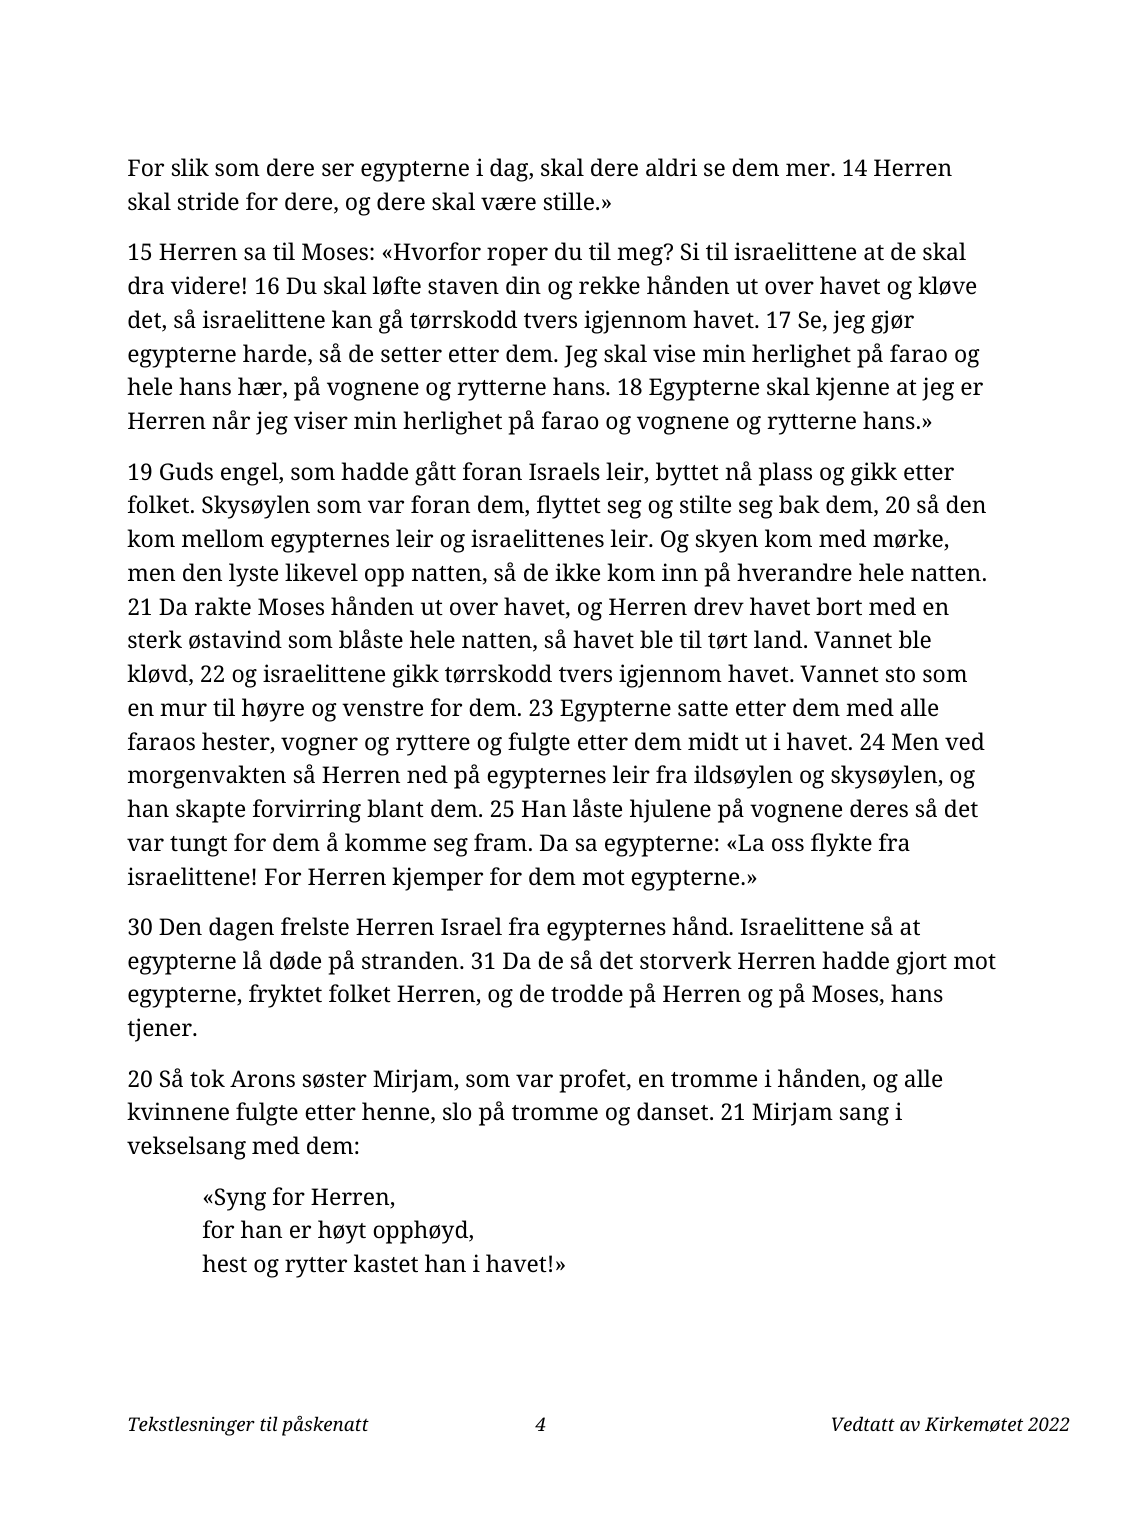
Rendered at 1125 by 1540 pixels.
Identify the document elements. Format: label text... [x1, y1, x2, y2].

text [127, 152, 998, 217]
text 30 Den dagen frelste Herren Israel fra egypternes hånd. Israelittene så at egypterne lå døde på stranden. 31 Da de så det storverk Herren hadde gjort mot egypterne, fryktet folket Herren, og de trodde på Herren og på Moses, hans tjener. [127, 911, 998, 1043]
text 15 Herren sa til Moses: «Hvorfor roper du til meg? Si til israelittene at de skal dra videre! 16 Du skal løfte staven din og rekke hånden ut over havet og kløve det, så israelittene kan gå tørrskodd tvers igjennom havet. 17 Se, jeg gjør egypterne harde, så de setter etter dem. Jeg skal vise min herlighet på farao og hele hans hær, på vognene og rytterne hans. 18 Egypterne skal kjenne at jeg er Herren når jeg viser min herlighet på farao og vognene og rytterne hans.» [127, 236, 998, 436]
text 20 Så tok Arons søster Mirjam, som var profet, en tromme i hånden, og alle kvinnene fulgte etter henne, slo på tromme og danset. 21 Mirjam sang i vekselsang med dem: [127, 1062, 998, 1161]
text hest og rytter kastet han i havet!» [202, 1248, 998, 1279]
text «Syng for Herren, [202, 1180, 998, 1212]
text for han er høyt opphøyd, [202, 1214, 998, 1245]
text 19 Guds engel, som hadde gått foran Israels leir, byttet nå plass og gikk etter folket. Skysøylen som var foran dem, flyttet seg og stilte seg bak dem, 20 så den kom mellom egypternes leir og israelittenes leir. Og skyen kom med mørke, men den lyste likevel opp natten, så de ikke kom inn på hverandre hele natten. 21 Da rakte Moses hånden ut over havet, og Herren drev havet bort med en sterk østavind som blåste hele natten, så havet ble til tørt land. Vannet ble kløvd, 22 og israelittene gikk tørrskodd tvers igjennom havet. Vannet sto som en mur til høyre og venstre for dem. 23 Egypterne satte etter dem med alle faraos hester, vogner og ryttere og fulgte etter dem midt ut i havet. 24 Men ved morgenvakten så Herren ned på egypternes leir fra ildsøylen og skysøylen, og han skapte forvirring blant dem. 25 Han låste hjulene på vognene deres så det var tungt for dem å komme seg fram. Da sa egypterne: «La oss flykte fra israelittene! For Herren kjemper for dem mot egypterne.» [127, 455, 998, 892]
